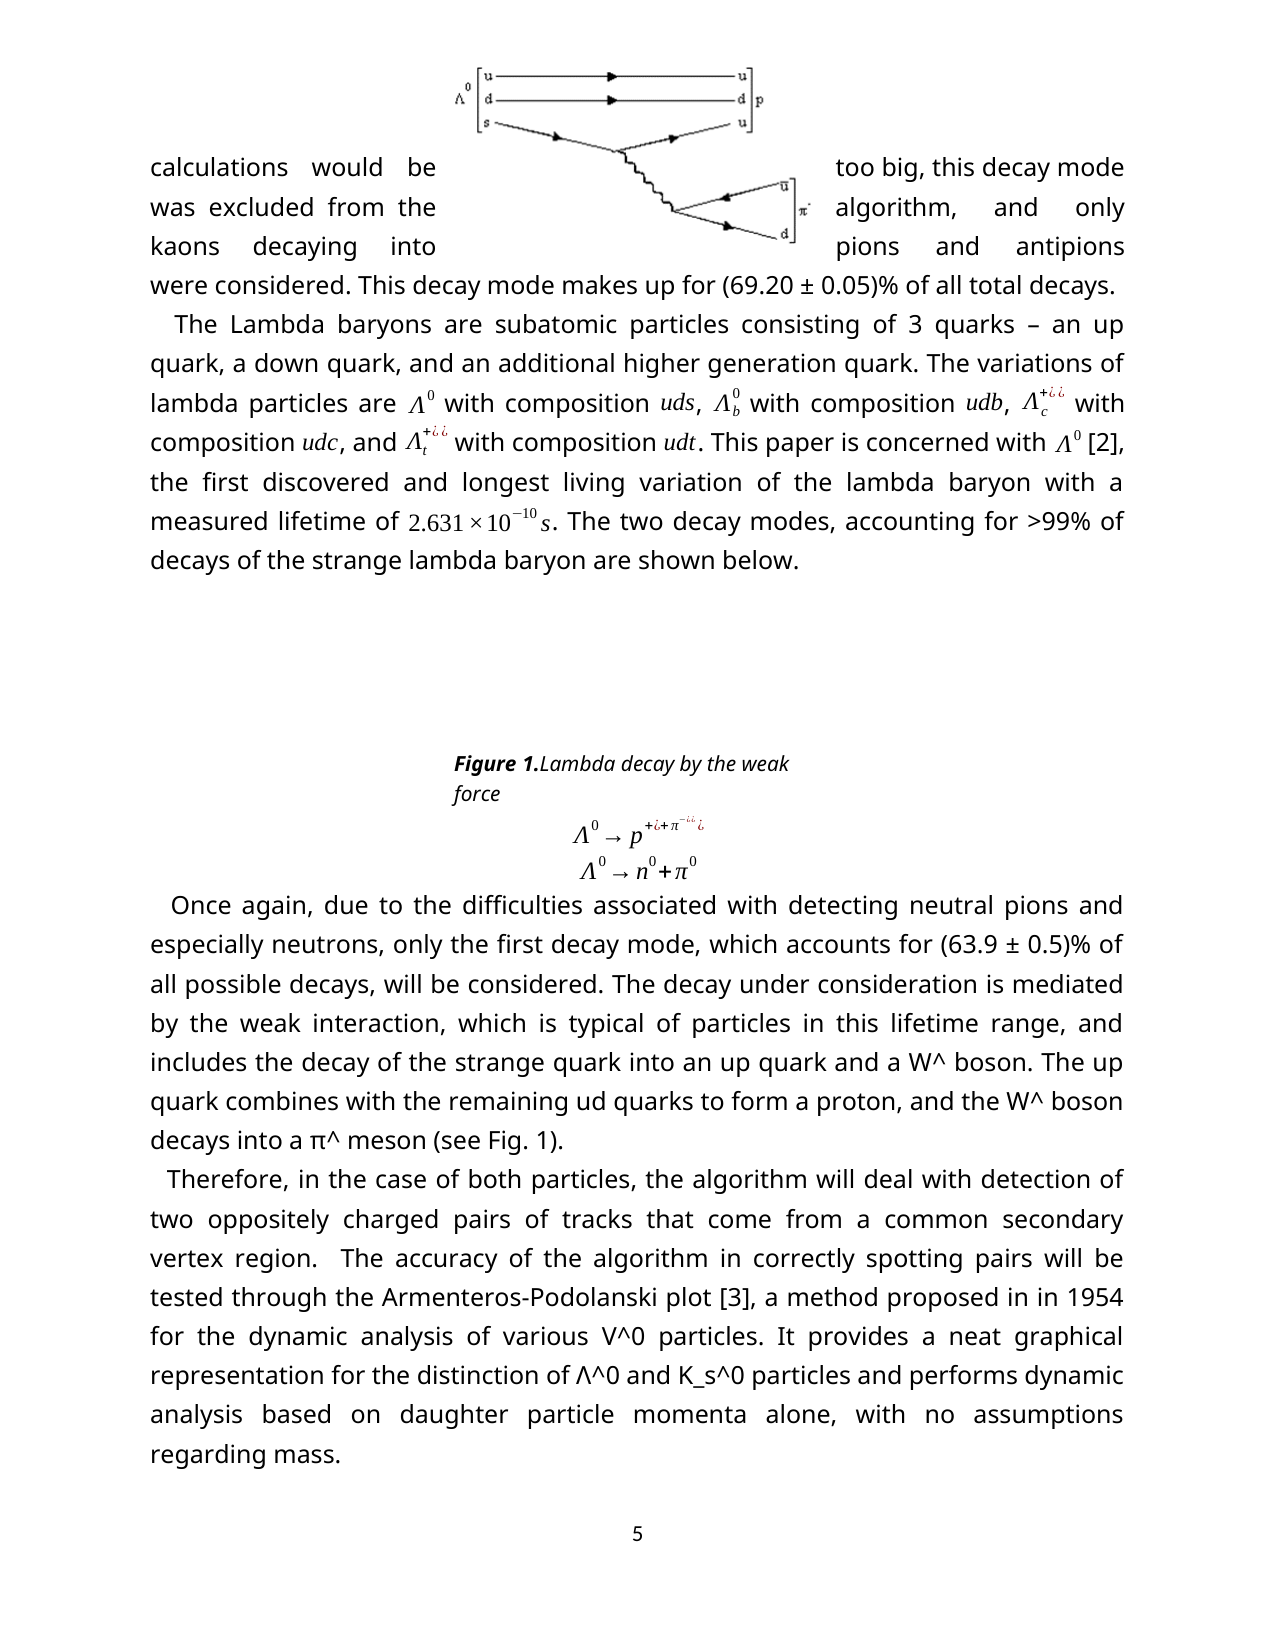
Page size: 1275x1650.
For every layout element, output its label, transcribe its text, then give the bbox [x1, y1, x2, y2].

text Once again, due to the difficulties associated with detecting neutral pions and especially neutrons, only the first decay mode, which accounts for (63.9 ± 0.5)% of all possible decays, will be considered. The decay under consideration is mediated by the weak interaction, which is typical of particles in this lifetime range, and includes the decay of the strange quark into an up quark and a W^ boson. The up quark combines with the remaining ud quarks to form a proton, and the W^ boson decays into a π^ meson (see Fig. 1). [150, 888, 1125, 1157]
picture [453, 64, 817, 246]
text The Lambda baryons are subatomic particles consisting of 3 quarks – an up quark, a down quark, and an additional higher generation quark. The variations of lambda particles are with composition , with composition , with composition , and with composition . This paper is concerned with , the first discovered and longest living variation of the lambda baryon with a measured lifetime of . The two decay modes, accounting for >99% of decays of the strange lambda baryon are shown below. [150, 307, 1125, 577]
text Therefore, in the case of both particles, the algorithm will deal with detection of two oppositely charged pairs of tracks that come from a common secondary vertex region. The accuracy of the algorithm in correctly spotting pairs will be tested through the Armenteros-Podolanski plot [3], a method proposed in in 1954 for the dynamic analysis of various V^0 particles. It provides a neat graphical representation for the distinction of Λ^0 and K_s^0 particles and performs dynamic analysis based on daughter particle momenta alone, with no assumptions regarding mass. [150, 1162, 1125, 1470]
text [150, 150, 1125, 302]
